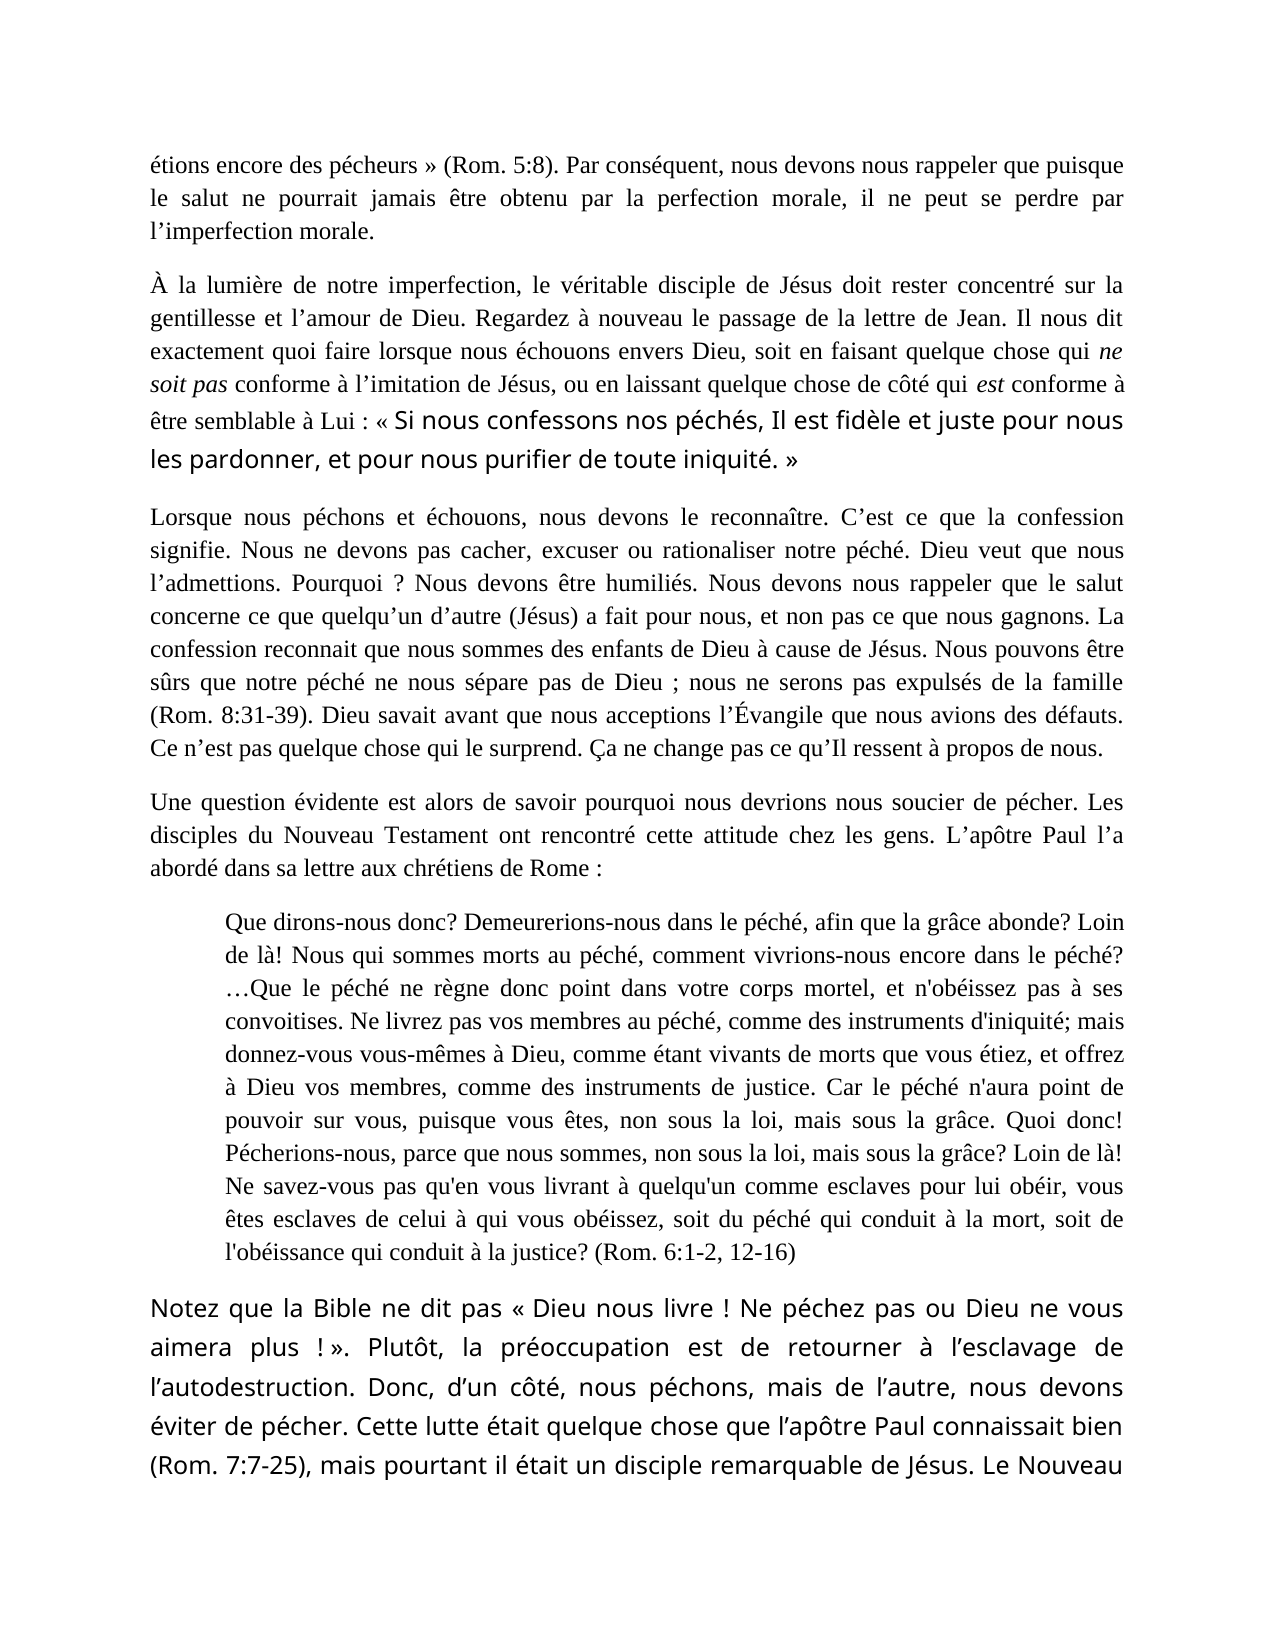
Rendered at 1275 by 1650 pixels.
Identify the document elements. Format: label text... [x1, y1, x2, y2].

text Lorsque nous péchons et échouons, nous devons le reconnaître. C’est ce que la confession signifie. Nous ne devons pas cacher, excuser ou rationaliser notre péché. Dieu veut que nous l’admettions. Pourquoi ? Nous devons être humiliés. Nous devons nous rappeler que le salut concerne ce que quelqu’un d’autre (Jésus) a fait pour nous, et non pas ce que nous gagnons. La confession reconnait que nous sommes des enfants de Dieu à cause de Jésus. Nous pouvons être sûrs que notre péché ne nous sépare pas de Dieu ; nous ne serons pas expulsés de la famille (Rom. 8:31-39). Dieu savait avant que nous acceptions l’Évangile que nous avions des défauts. Ce n’est pas quelque chose qui le surprend. Ça ne change pas ce qu’Il ressent à propos de nous. [150, 502, 1125, 762]
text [150, 150, 1125, 245]
text À la lumière de notre imperfection, le véritable disciple de Jésus doit rester concentré sur la gentillesse et l’amour de Dieu. Regardez à nouveau le passage de la lettre de Jean. Il nous dit exactement quoi faire lorsque nous échouons envers Dieu, soit en faisant quelque chose qui ne soit pas conforme à l’imitation de Jésus, ou en laissant quelque chose de côté qui est conforme à être semblable à Lui : « Si nous confessons nos péchés, Il est fidèle et juste pour nous les pardonner, et pour nous purifier de toute iniquité. » [150, 270, 1125, 476]
text Que dirons-nous donc? Demeurerions-nous dans le péché, afin que la grâce abonde? Loin de là! Nous qui sommes morts au péché, comment vivrions-nous encore dans le péché? …Que le péché ne règne donc point dans votre corps mortel, et n'obéissez pas à ses convoitises. Ne livrez pas vos membres au péché, comme des instruments d'iniquité; mais donnez-vous vous-mêmes à Dieu, comme étant vivants de morts que vous étiez, et offrez à Dieu vos membres, comme des instruments de justice. Car le péché n'aura point de pouvoir sur vous, puisque vous êtes, non sous la loi, mais sous la grâce. Quoi donc! Pécherions-nous, parce que nous sommes, non sous la loi, mais sous la grâce? Loin de là! Ne savez-vous pas qu'en vous livrant à quelqu'un comme esclaves pour lui obéir, vous êtes esclaves de celui à qui vous obéissez, soit du péché qui conduit à la mort, soit de l'obéissance qui conduit à la justice? (Rom. 6:1-2, 12-16) [225, 907, 1125, 1266]
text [150, 1291, 1125, 1482]
text Une question évidente est alors de savoir pourquoi nous devrions nous soucier de pécher. Les disciples du Nouveau Testament ont rencontré cette attitude chez les gens. L’apôtre Paul l’a abordé dans sa lettre aux chrétiens de Rome : [150, 787, 1125, 882]
